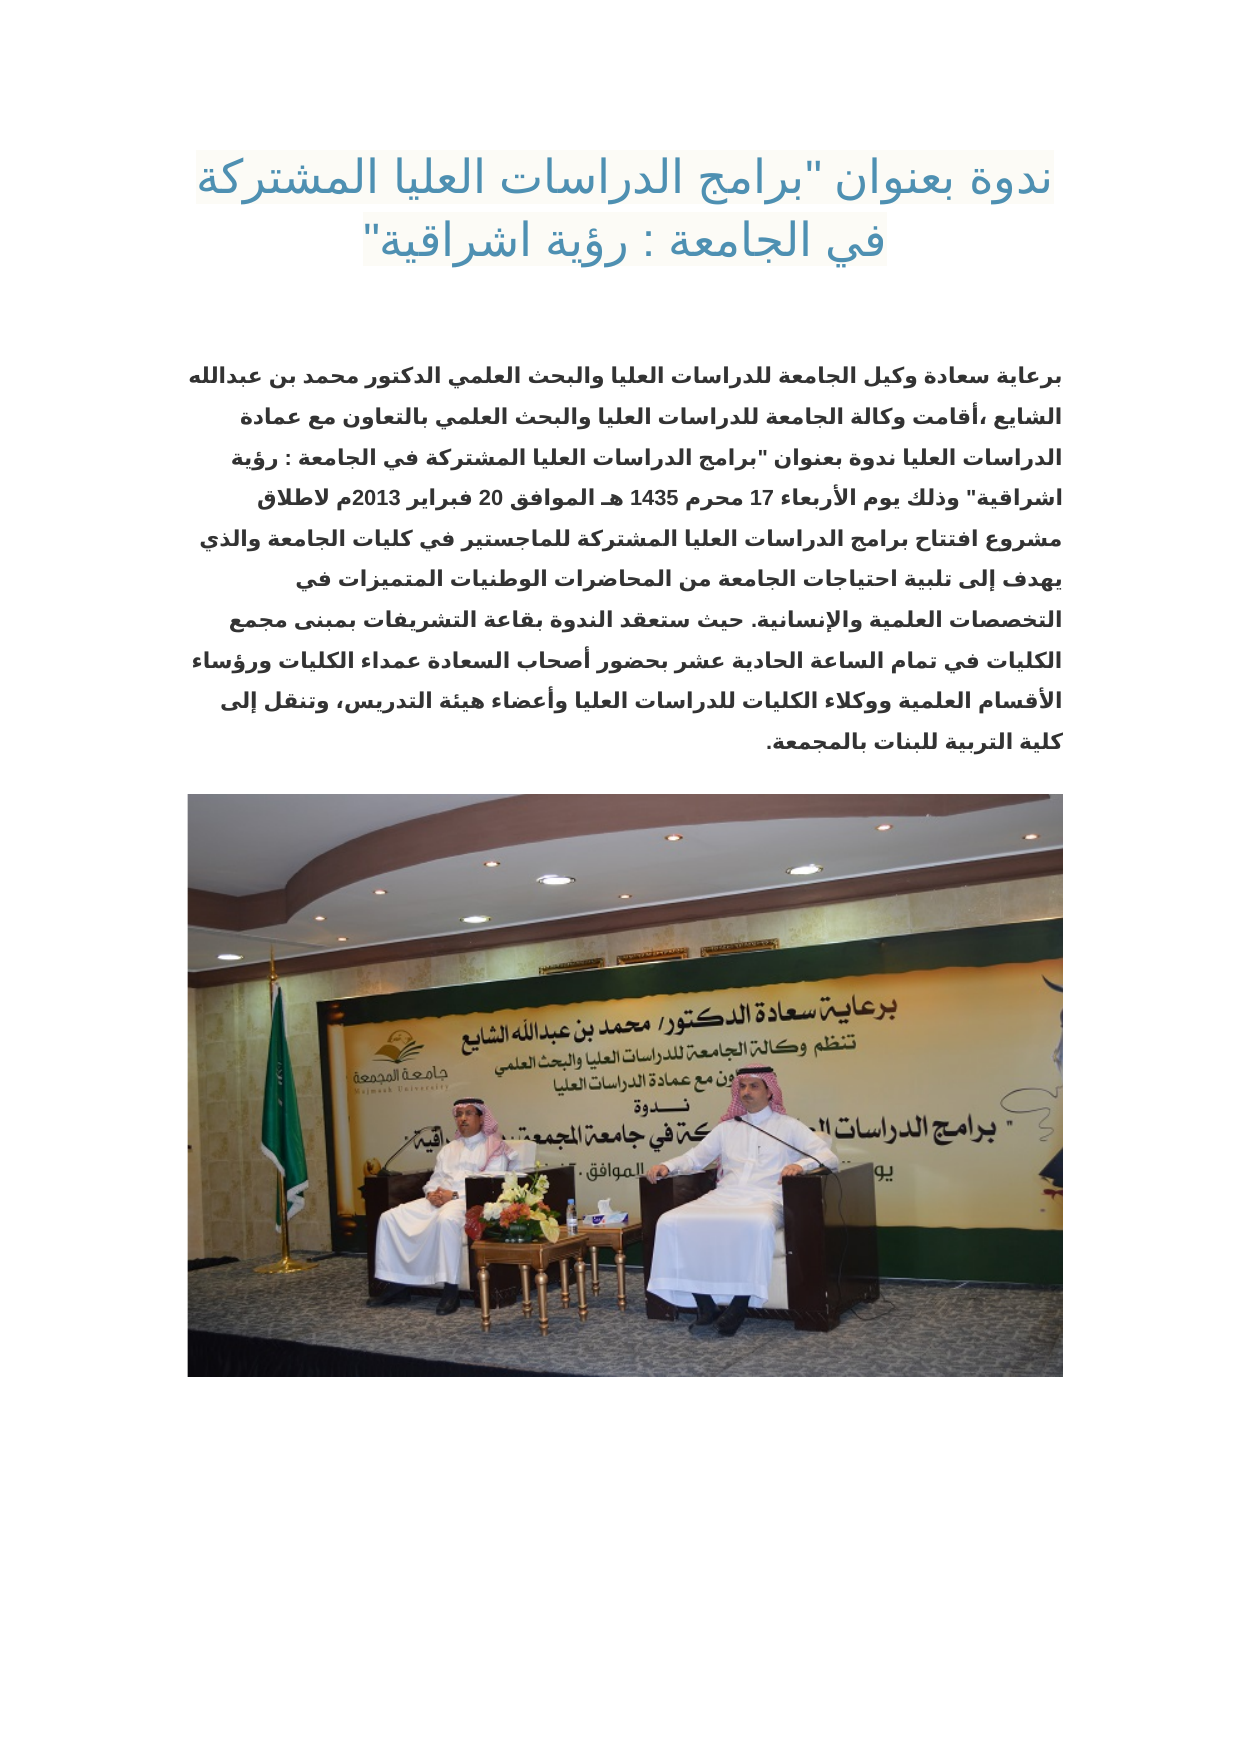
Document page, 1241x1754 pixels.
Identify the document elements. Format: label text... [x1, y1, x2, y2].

picture [187, 794, 1063, 1377]
text ندوة بعنوان "برامج الدراسات العليا المشتركة في الجامعة : رؤية اشراقية" [187, 150, 1063, 266]
text برعاية سعادة وكيل الجامعة للدراسات العليا والبحث العلمي الدكتور محمد بن عبدالله الشايع ،أقامت وكالة الجامعة للدراسات العليا والبحث العلمي بالتعاون مع عمادة الدراسات العليا ندوة بعنوان "برامج الدراسات العليا المشتركة في الجامعة : رؤية اشراقية" وذلك يوم الأربعاء 17 محرم 1435 هـ الموافق 20 فبراير 2013م لاطلاق مشروع افتتاح برامج الدراسات العليا المشتركة للماجستير في كليات الجامعة والذي يهدف إلى تلبية احتياجات الجامعة من المحاضرات الوطنيات المتميزات في التخصصات العلمية والإنسانية. حيث ستعقد الندوة بقاعة التشريفات بمبنى مجمع الكليات في تمام الساعة الحادية عشر بحضور أصحاب السعادة عمداء الكليات ورؤساء الأقسام العلمية ووكلاء الكليات للدراسات العليا وأعضاء هيئة التدريس، وتنقل إلى كلية التربية للبنات بالمجمعة. [187, 348, 1063, 754]
